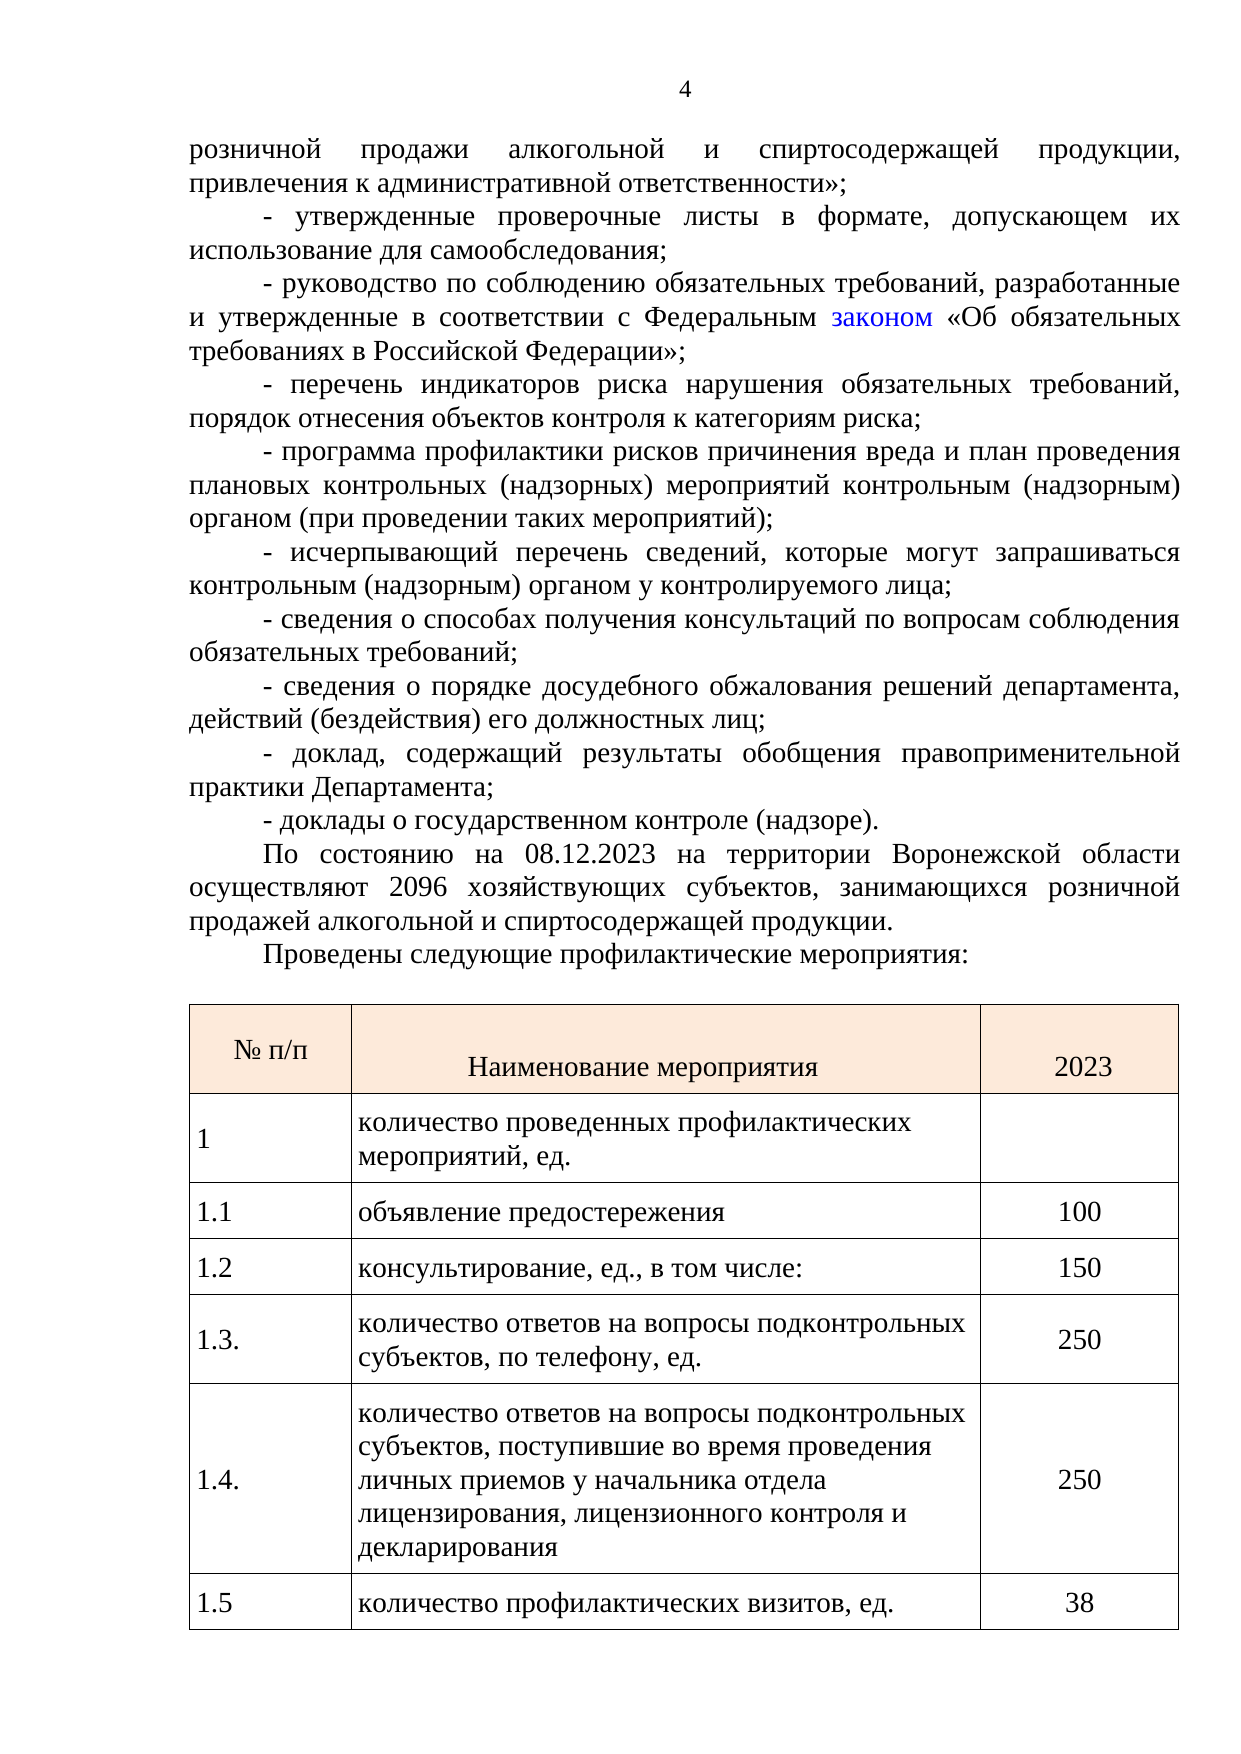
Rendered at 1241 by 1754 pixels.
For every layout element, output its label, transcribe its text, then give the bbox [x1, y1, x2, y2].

text По состоянию на 08.12.2023 на территории Воронежской области осуществляют 2096 хозяйствующих субъектов, занимающихся розничной продажей алкогольной и спиртосодержащей продукции. [189, 836, 1181, 936]
table_cell 1.1 [190, 1183, 351, 1238]
table_cell 1 [190, 1094, 351, 1182]
text - руководство по соблюдению обязательных требований, разработанные и утвержденные в соответствии с Федеральным законом «Об обязательных требованиях в Российской Федерации»; [189, 266, 1181, 366]
table_cell количество ответов на вопросы подконтрольных субъектов, поступившие во время проведения личных приемов у начальника отдела лицензирования, лицензионного контроля и декларирования [352, 1384, 980, 1573]
text - сведения о порядке досудебного обжалования решений департамента, действий (бездействия) его должностных лиц; [189, 668, 1181, 735]
table_cell 1.4. [190, 1384, 351, 1573]
text - доклады о государственном контроле (надзоре). [189, 802, 1181, 836]
text - исчерпывающий перечень сведений, которые могут запрашиваться контрольным (надзорным) органом у контролируемого лица; [189, 534, 1181, 601]
text - программа профилактики рисков причинения вреда и план проведения плановых контрольных (надзорных) мероприятий контрольным (надзорным) органом (при проведении таких мероприятий); [189, 433, 1181, 534]
table_cell 1.2 [190, 1239, 351, 1294]
text - доклад, содержащий результаты обобщения правоприменительной практики Департамента; [189, 735, 1181, 802]
table_cell 150 [981, 1239, 1178, 1294]
table_cell 38 [981, 1574, 1178, 1629]
table_cell 1.5 [190, 1574, 351, 1629]
table_header 2023 [981, 1005, 1178, 1093]
table_cell 100 [981, 1183, 1178, 1238]
table_cell [981, 1094, 1178, 1182]
table_cell 250 [981, 1295, 1178, 1383]
text - утвержденные проверочные листы в формате, допускающем их использование для самообследования; [189, 198, 1181, 266]
table_cell консультирование, ед., в том числе: [352, 1239, 980, 1294]
table_cell 250 [981, 1384, 1178, 1573]
table_cell объявление предостережения [352, 1183, 980, 1238]
text - сведения о способах получения консультаций по вопросам соблюдения обязательных требований; [189, 601, 1181, 668]
text - перечень индикаторов риска нарушения обязательных требований, порядок отнесения объектов контроля к категориям риска; [189, 366, 1181, 433]
table_cell количество проведенных профилактических мероприятий, ед. [352, 1094, 980, 1182]
table_header Наименование мероприятия [352, 1005, 980, 1093]
table_header № п/п [190, 1005, 351, 1093]
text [189, 131, 1181, 198]
text Проведены следующие профилактические мероприятия: [189, 936, 1181, 970]
table_cell количество профилактических визитов, ед. [352, 1574, 980, 1629]
table_cell количество ответов на вопросы подконтрольных субъектов, по телефону, ед. [352, 1295, 980, 1383]
table_cell 1.3. [190, 1295, 351, 1383]
